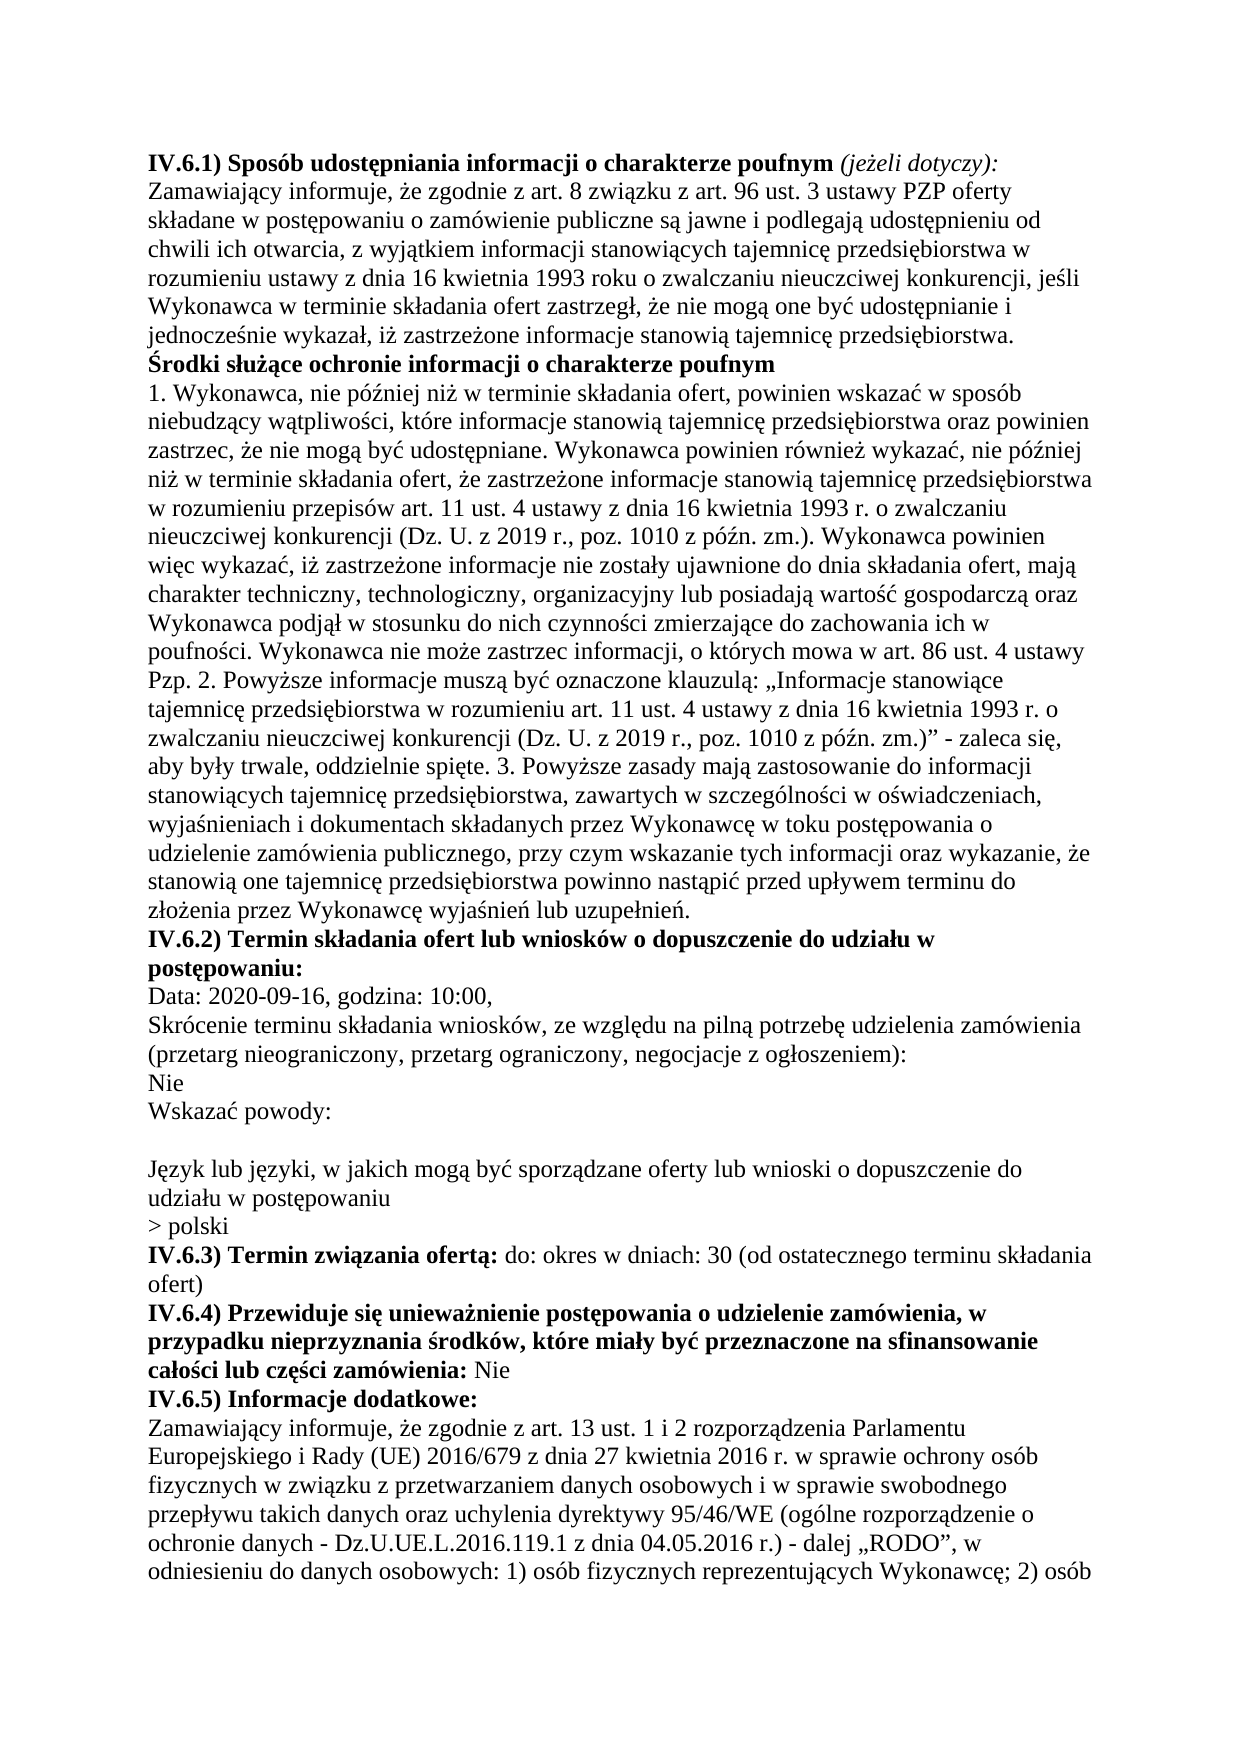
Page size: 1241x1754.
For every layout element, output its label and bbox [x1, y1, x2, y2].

text [148, 148, 1093, 1585]
